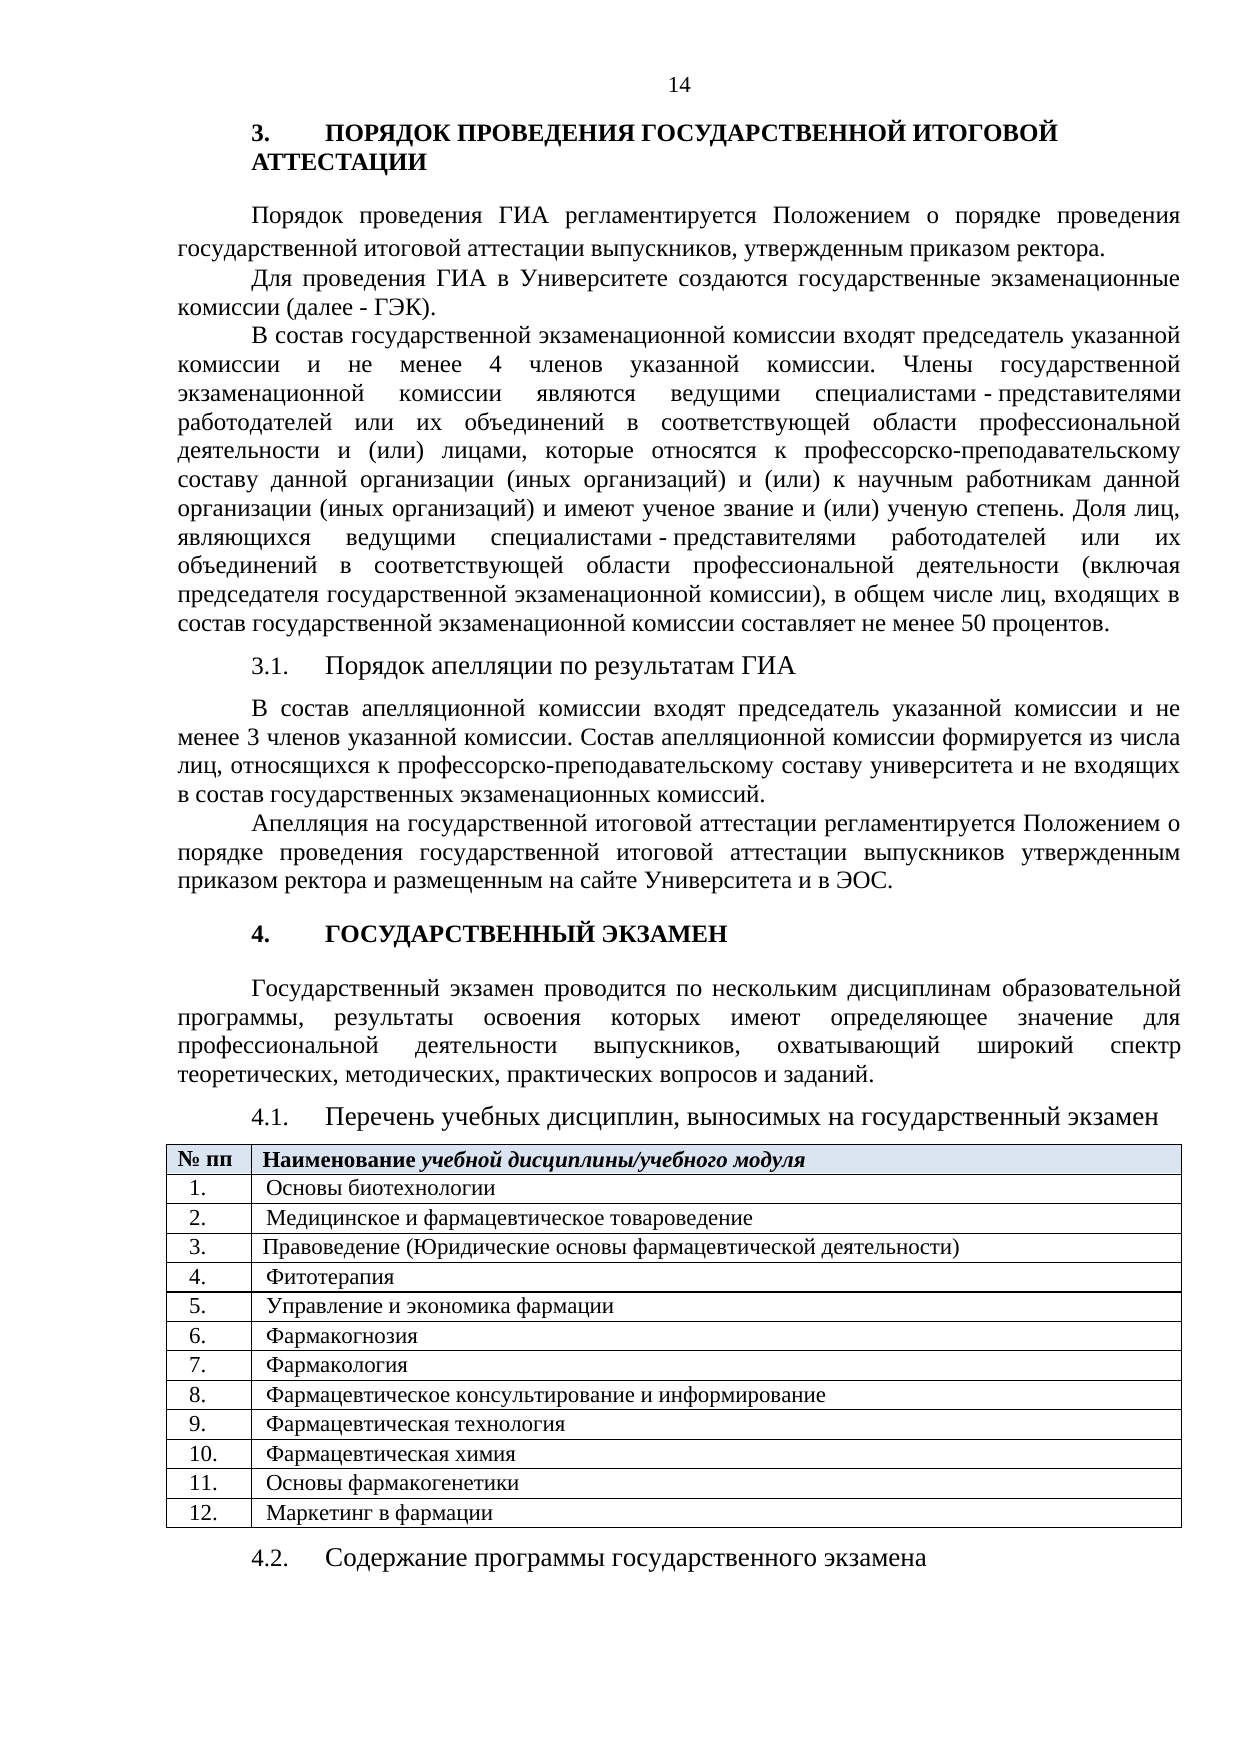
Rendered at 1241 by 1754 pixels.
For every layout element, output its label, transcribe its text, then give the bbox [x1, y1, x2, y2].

table_cell Управление и экономика фармации [252, 1293, 1181, 1321]
table_cell [167, 1440, 251, 1468]
table_cell [167, 1204, 251, 1232]
table_cell [167, 1234, 251, 1262]
table_cell Фармацевтическая технология [252, 1410, 1181, 1439]
list Государственный экзамен проводится по нескольким дисциплинам образовательной программы, результаты освоения которых имеют определяющее значение для профессиональной деятельности выпускников, охватывающий широкий спектр теоретических, методических, практических вопросов и заданий. [177, 973, 1181, 1088]
list Апелляция на государственной итоговой аттестации регламентируется Положением о порядке проведения государственной итоговой аттестации выпускников утвержденным приказом ректора и размещенным на сайте Университета и в ЭОС. [177, 808, 1181, 894]
subtitle ГОСУДАРСТВЕННЫЙ ЭКЗАМЕН [251, 919, 1181, 948]
text В состав государственной экзаменационной комиссии входят председатель указанной комиссии и не менее 4 членов указанной комиссии. Члены государственной экзаменационной комиссии являются ведущими специалистами - представителями работодателей или их объединений в соответствующей области профессиональной деятельности и (или) лицами, которые относятся к профессорско-преподавательскому составу данной организации (иных организаций) и (или) к научным работникам данной организации (иных организаций) и имеют ученое звание и (или) ученую степень. Доля лиц, являющихся ведущими специалистами - представителями работодателей или их объединений в соответствующей области профессиональной деятельности (включая председателя государственной экзаменационной комиссии), в общем числе лиц, входящих в состав государственной экзаменационной комиссии составляет не менее 50 процентов. [177, 320, 1181, 637]
table_header Наименование учебной дисциплины/учебного модуля [252, 1145, 1181, 1173]
table_cell Маркетинг в фармации [252, 1499, 1181, 1527]
table_cell Фармацевтическая химия [252, 1440, 1181, 1468]
table_cell [167, 1381, 251, 1409]
table_cell Основы фармакогенетики [252, 1469, 1181, 1498]
subtitle Содержание программы государственного экзамена [251, 1541, 1181, 1572]
table_cell Фармацевтическое консультирование и информирование [252, 1381, 1181, 1409]
table_cell [167, 1263, 251, 1291]
subtitle ПОРЯДОК ПРОВЕДЕНИЯ ГОСУДАРСТВЕННОЙ ИТОГОВОЙ АТТЕСТАЦИИ [251, 118, 1181, 176]
table_cell [167, 1351, 251, 1380]
subtitle Порядок апелляции по результатам ГИА [251, 649, 1181, 680]
table_cell Правоведение (Юридические основы фармацевтической деятельности) [252, 1234, 1181, 1262]
list В состав апелляционной комиссии входят председатель указанной комиссии и не менее 3 членов указанной комиссии. Состав апелляционной комиссии формируется из числа лиц, относящихся к профессорско-преподавательскому составу университета и не входящих в состав государственных экзаменационных комиссий. [177, 693, 1181, 808]
table_cell Фармакогнозия [252, 1322, 1181, 1350]
table_cell Основы биотехнологии [252, 1175, 1181, 1203]
table_cell [167, 1469, 251, 1498]
table_header № пп [167, 1145, 251, 1173]
table_cell Фармакология [252, 1351, 1181, 1380]
table_cell [167, 1499, 251, 1527]
table_cell [167, 1175, 251, 1203]
table_cell [167, 1410, 251, 1439]
table_cell [167, 1322, 251, 1350]
text Для проведения ГИА в Университете создаются государственные экзаменационные комиссии (далее - ГЭК). [177, 263, 1181, 320]
subtitle Перечень учебных дисциплин, выносимых на государственный экзамен [251, 1100, 1181, 1131]
table_cell Медицинское и фармацевтическое товароведение [252, 1204, 1181, 1232]
table_cell [167, 1293, 251, 1321]
text Порядок проведения ГИА регламентируется Положением о порядке проведения государственной итоговой аттестации выпускников, утвержденным приказом ректора. [177, 201, 1181, 263]
table_cell Фитотерапия [252, 1263, 1181, 1291]
